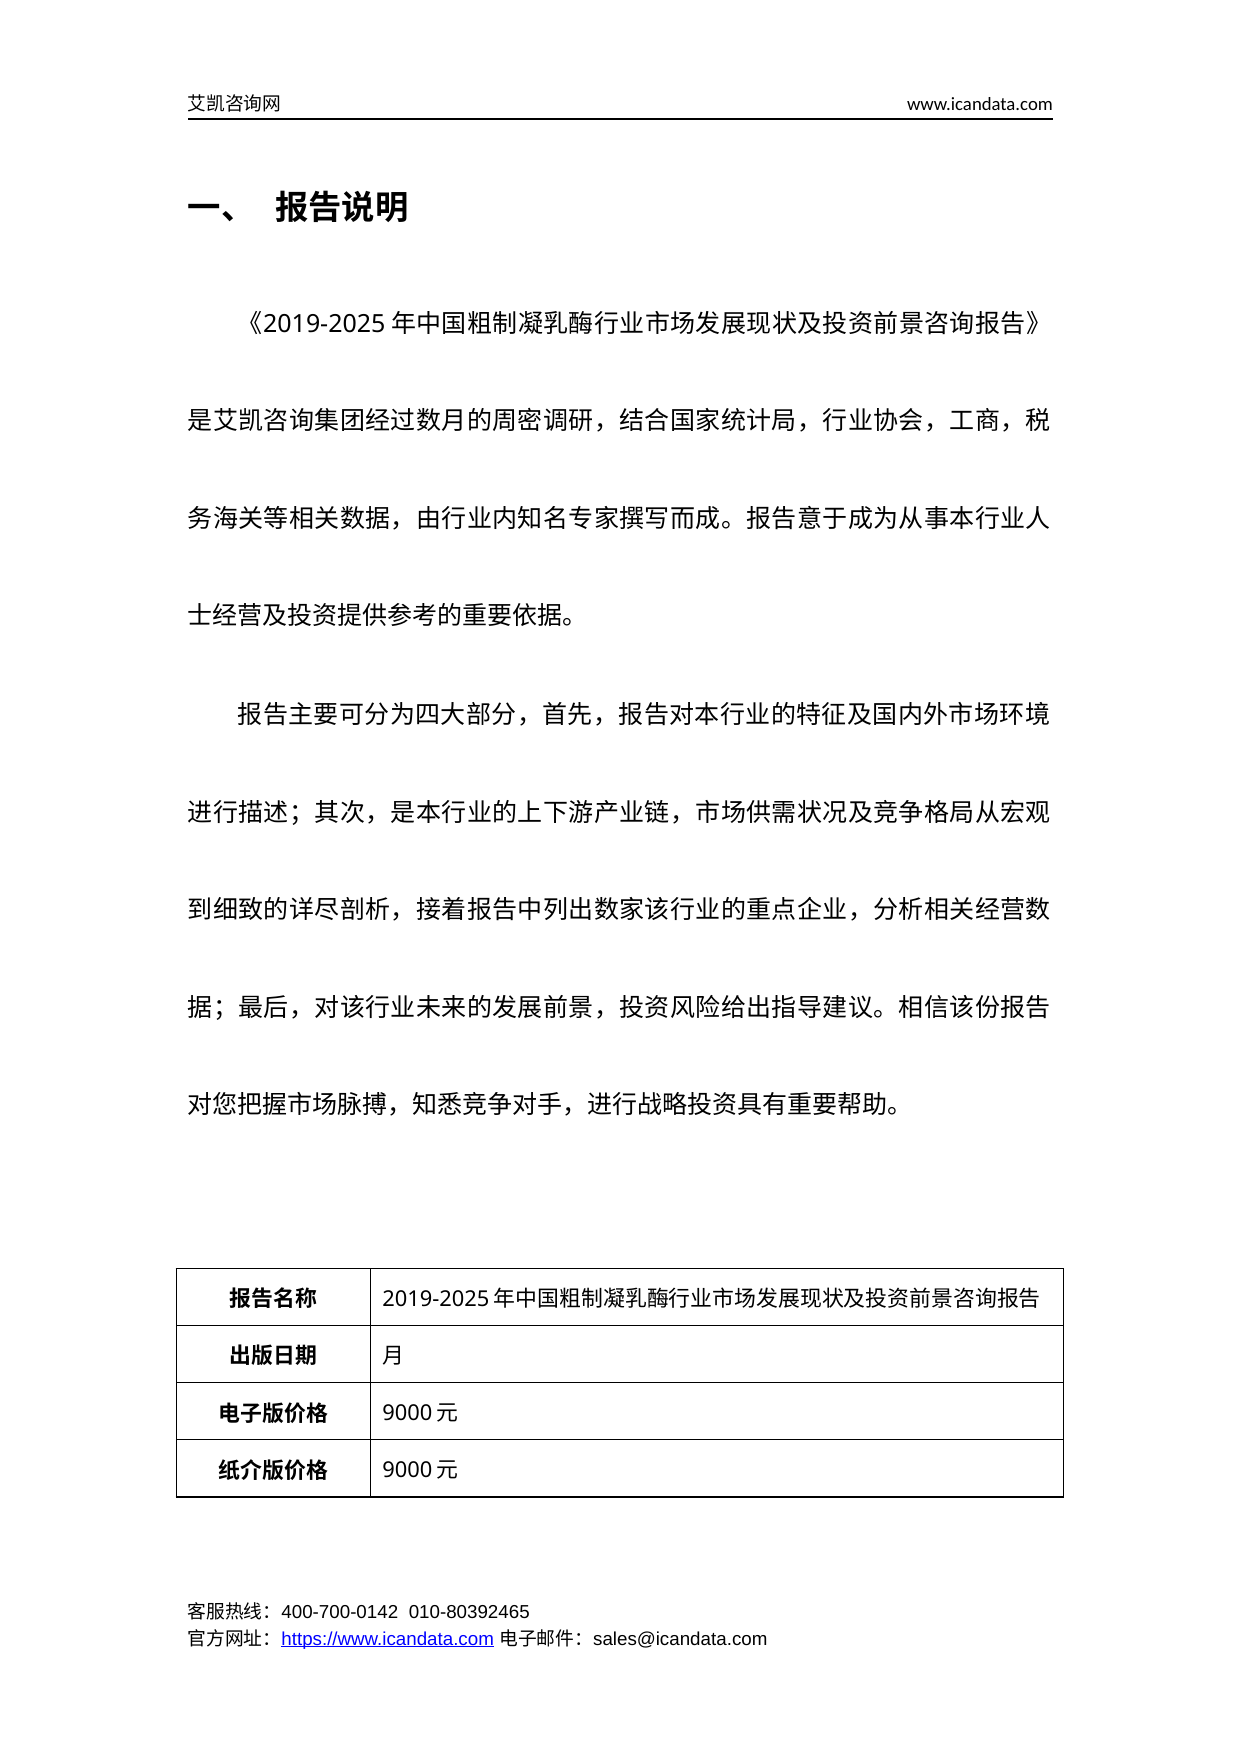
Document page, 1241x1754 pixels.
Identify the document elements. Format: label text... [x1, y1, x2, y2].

table_header 2019-2025年中国粗制凝乳酶行业市场发展现状及投资前景咨询报告 [371, 1269, 1063, 1325]
text 报告主要可分为四大部分，首先，报告对本行业的特征及国内外市场环境进行描述；其次，是本行业的上下游产业链，市场供需状况及竞争格局从宏观到细致的详尽剖析，接着报告中列出数家该行业的重点企业，分析相关经营数据；最后，对该行业未来的发展前景，投资风险给出指导建议。相信该份报告对您把握市场脉搏，知悉竞争对手，进行战略投资具有重要帮助。 [187, 681, 1053, 1136]
table_cell 9000元 [371, 1383, 1063, 1439]
table_cell 出版日期 [177, 1326, 370, 1382]
table_cell 纸介版价格 [177, 1440, 370, 1496]
table_header 报告名称 [177, 1269, 370, 1325]
table_cell 月 [371, 1326, 1063, 1382]
subtitle 报告说明 [187, 172, 1053, 237]
table_cell 电子版价格 [177, 1383, 370, 1439]
text 《2019-2025年中国粗制凝乳酶行业市场发展现状及投资前景咨询报告》是艾凯咨询集团经过数月的周密调研，结合国家统计局，行业协会，工商，税务海关等相关数据，由行业内知名专家撰写而成。报告意于成为从事本行业人士经营及投资提供参考的重要依据。 [187, 289, 1053, 646]
table_cell 9000元 [371, 1440, 1063, 1496]
